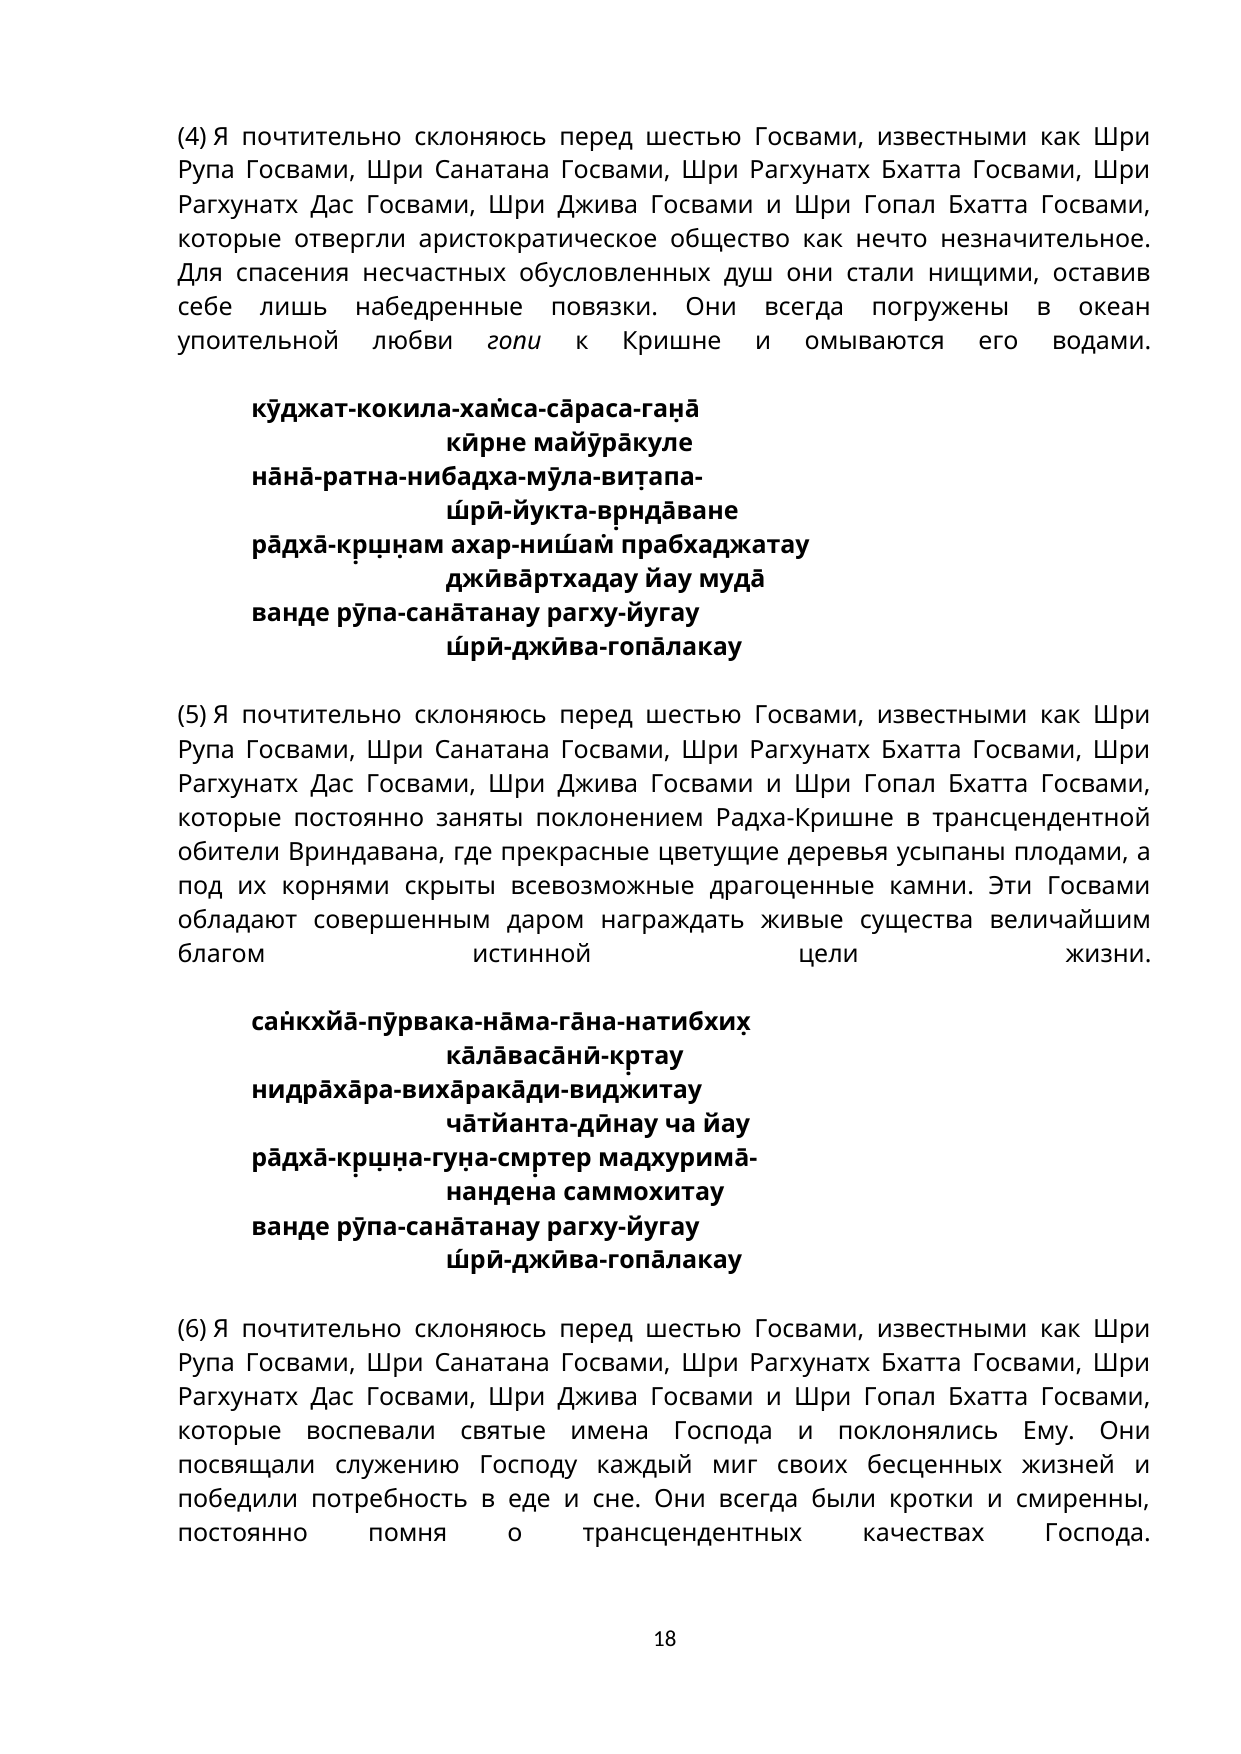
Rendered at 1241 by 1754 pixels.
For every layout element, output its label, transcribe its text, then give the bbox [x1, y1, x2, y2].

text (4) Я почтительно склоняюсь перед шестью Госвами, известными как Шри Рупа Госвами, Шри Санатана Госвами, Шри Рагхунатх Бхатта Госвами, Шри Рагхунатх Дас Госвами, Шри Джива Госвами и Шри Гопал Бхатта Госвами, которые отвергли аристократическое общество как нечто незначительное. Для спасения несчастных обусловленных душ они стали нищими, оставив себе лишь набедренные повязки. Они всегда погружены в океан упоительной любви гопи к Кришне и омываются его водами. [177, 118, 1152, 391]
text (5) Я почтительно склоняюсь перед шестью Госвами, известными как Шри Рупа Госвами, Шри Санатана Госвами, Шри Рагхунатх Бхатта Госвами, Шри Рагхунатх Дас Госвами, Шри Джива Госвами и Шри Гопал Бхатта Госвами, которые постоянно заняты поклонением Радха-Кришне в трансцендентной обители Вриндавана, где прекрасные цветущие деревья усыпаны плодами, а под их корнями скрыты всевозможные драгоценные камни. Эти Госвами обладают совершенным даром награждать живые существа величайшим благом истинной цели жизни. [177, 697, 1152, 1004]
text сан̇кхйа̄-пӯрвака-на̄ма-га̄на-натибхих̣ ка̄ла̄васа̄нӣ-кр̣тау нидра̄ха̄ра-виха̄рака̄ди-виджитау ча̄тйанта-дӣнау ча йау ра̄дха̄-кр̣ш̣н̣а-гун̣а-смр̣тер мадхурима̄- нандена саммохитау ванде рӯпа-сана̄танау рагху-йугау ш́рӣ-джӣва-гопа̄лакау [251, 1004, 1152, 1276]
text (6) Я почтительно склоняюсь перед шестью Госвами, известными как Шри Рупа Госвами, Шри Санатана Госвами, Шри Рагхунатх Бхатта Госвами, Шри Рагхунатх Дас Госвами, Шри Джива Госвами и Шри Гопал Бхатта Госвами, которые воспевали святые имена Господа и поклонялись Ему. Они посвящали служению Господу каждый миг своих бесценных жизней и победили потребность в еде и сне. Они всегда были кротки и смиренны, постоянно помня о трансцендентных качествах Господа. [177, 1310, 1152, 1583]
text кӯджат-кокила-хам̇са-са̄раса-ган̣а̄ кӣрне майӯра̄куле на̄на̄-ратна-нибадха-мӯла-вит̣апа- ш́рӣ-йукта-вр̣нда̄ване ра̄дха̄-кр̣ш̣н̣ам ахар-ниш́ам̇ прабхаджатау джӣва̄ртхадау йау муда̄ ванде рӯпа-сана̄танау рагху-йугау ш́рӣ-джӣва-гопа̄лакау [251, 391, 1152, 663]
